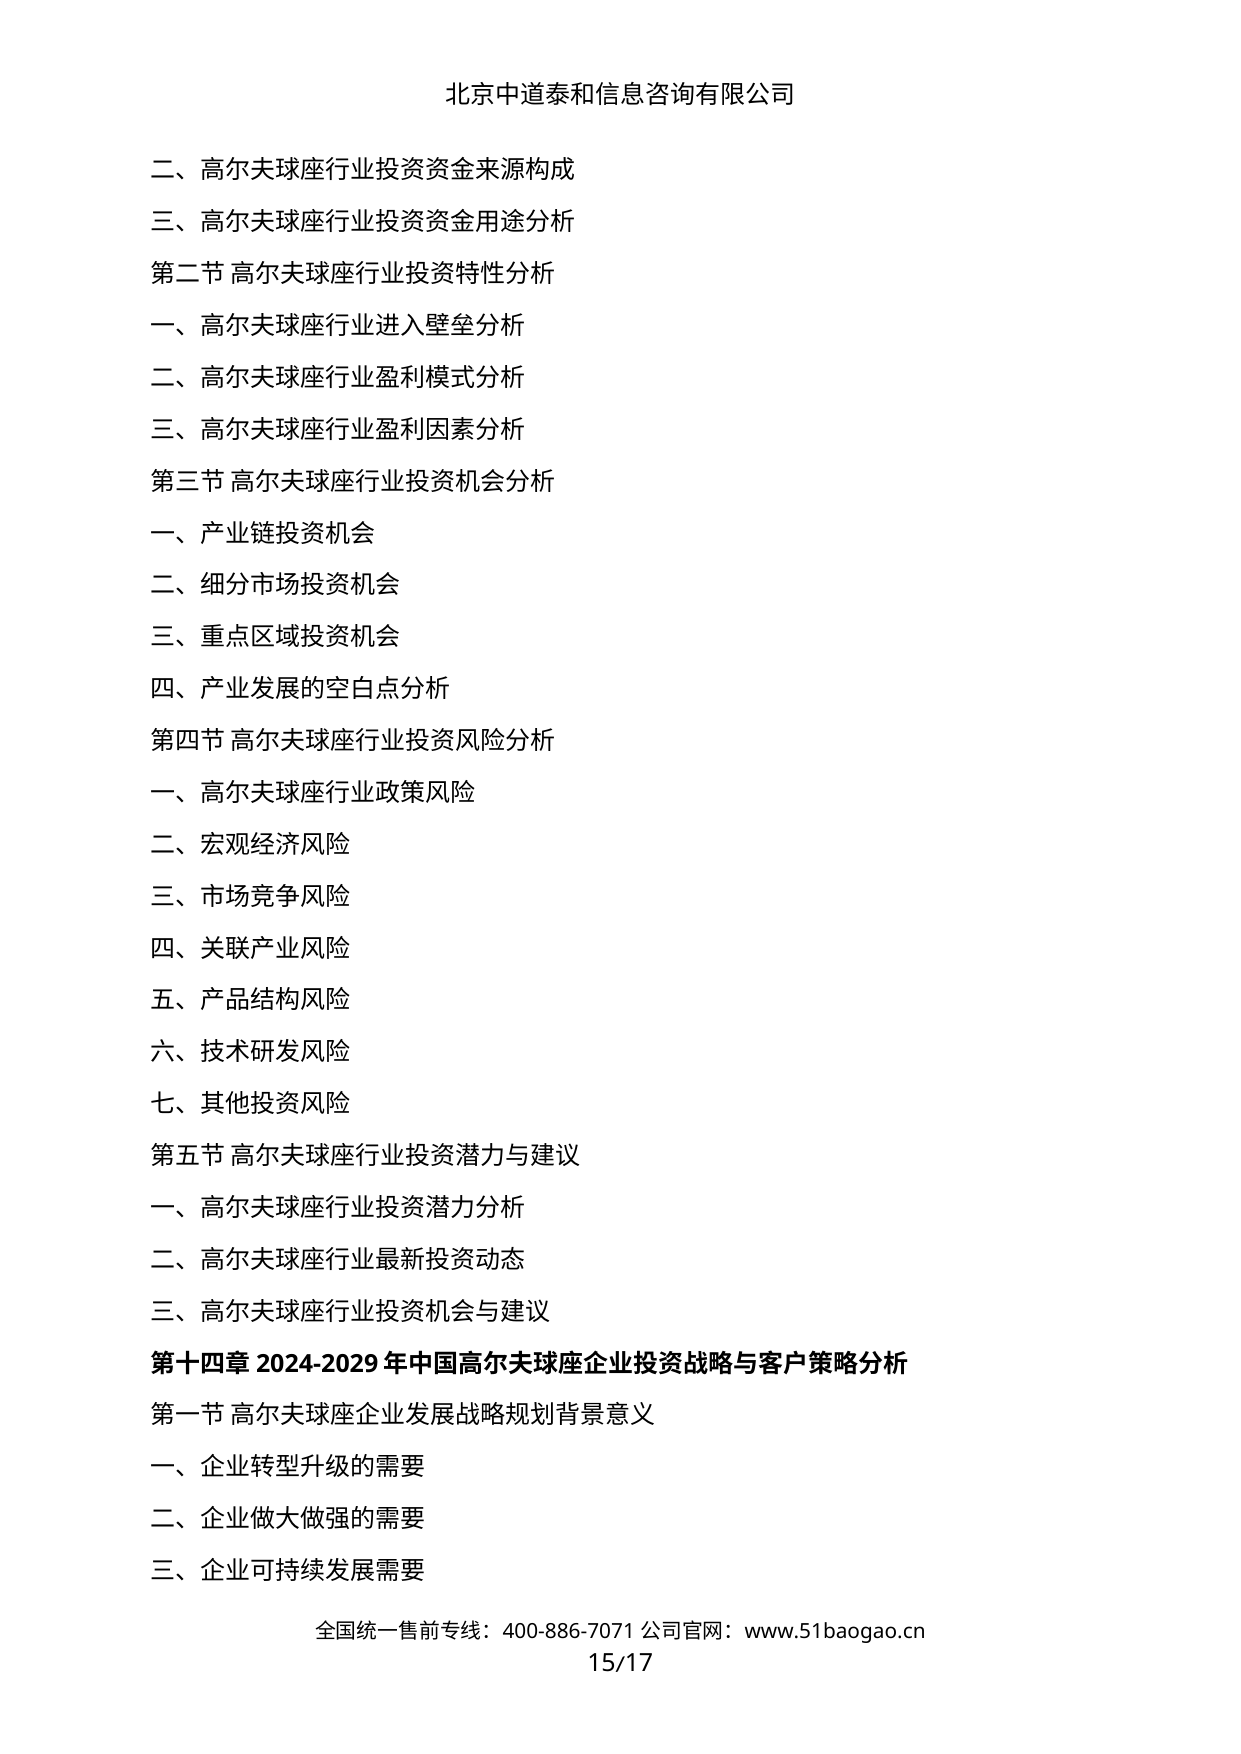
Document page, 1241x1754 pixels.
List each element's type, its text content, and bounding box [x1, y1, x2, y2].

text 三、重点区域投资机会 [150, 617, 1090, 653]
text 四、产业发展的空白点分析 [150, 669, 1090, 705]
text 五、产品结构风险 [150, 980, 1090, 1016]
text 七、其他投资风险 [150, 1084, 1090, 1120]
text 二、高尔夫球座行业投资资金来源构成 [150, 150, 1090, 186]
text 一、高尔夫球座行业进入壁垒分析 [150, 306, 1090, 342]
text 一、产业链投资机会 [150, 513, 1090, 549]
text 第三节 高尔夫球座行业投资机会分析 [150, 461, 1090, 497]
text 第十四章 2024-2029年中国高尔夫球座企业投资战略与客户策略分析 [150, 1343, 1090, 1379]
text 三、高尔夫球座行业盈利因素分析 [150, 409, 1090, 446]
text 第二节 高尔夫球座行业投资特性分析 [150, 254, 1090, 290]
text 一、高尔夫球座行业投资潜力分析 [150, 1187, 1090, 1224]
text 六、技术研发风险 [150, 1032, 1090, 1068]
text 三、高尔夫球座行业投资资金用途分析 [150, 202, 1090, 238]
text 第四节 高尔夫球座行业投资风险分析 [150, 721, 1090, 757]
text 三、企业可持续发展需要 [150, 1551, 1090, 1587]
text 三、市场竞争风险 [150, 876, 1090, 912]
text 一、高尔夫球座行业政策风险 [150, 772, 1090, 809]
text 二、高尔夫球座行业最新投资动态 [150, 1239, 1090, 1276]
text 一、企业转型升级的需要 [150, 1447, 1090, 1483]
text 二、企业做大做强的需要 [150, 1499, 1090, 1535]
text 二、宏观经济风险 [150, 824, 1090, 861]
text 第一节 高尔夫球座企业发展战略规划背景意义 [150, 1395, 1090, 1431]
text 二、高尔夫球座行业盈利模式分析 [150, 357, 1090, 394]
text 三、高尔夫球座行业投资机会与建议 [150, 1291, 1090, 1327]
text 四、关联产业风险 [150, 928, 1090, 964]
text 第五节 高尔夫球座行业投资潜力与建议 [150, 1136, 1090, 1172]
text 二、细分市场投资机会 [150, 565, 1090, 601]
